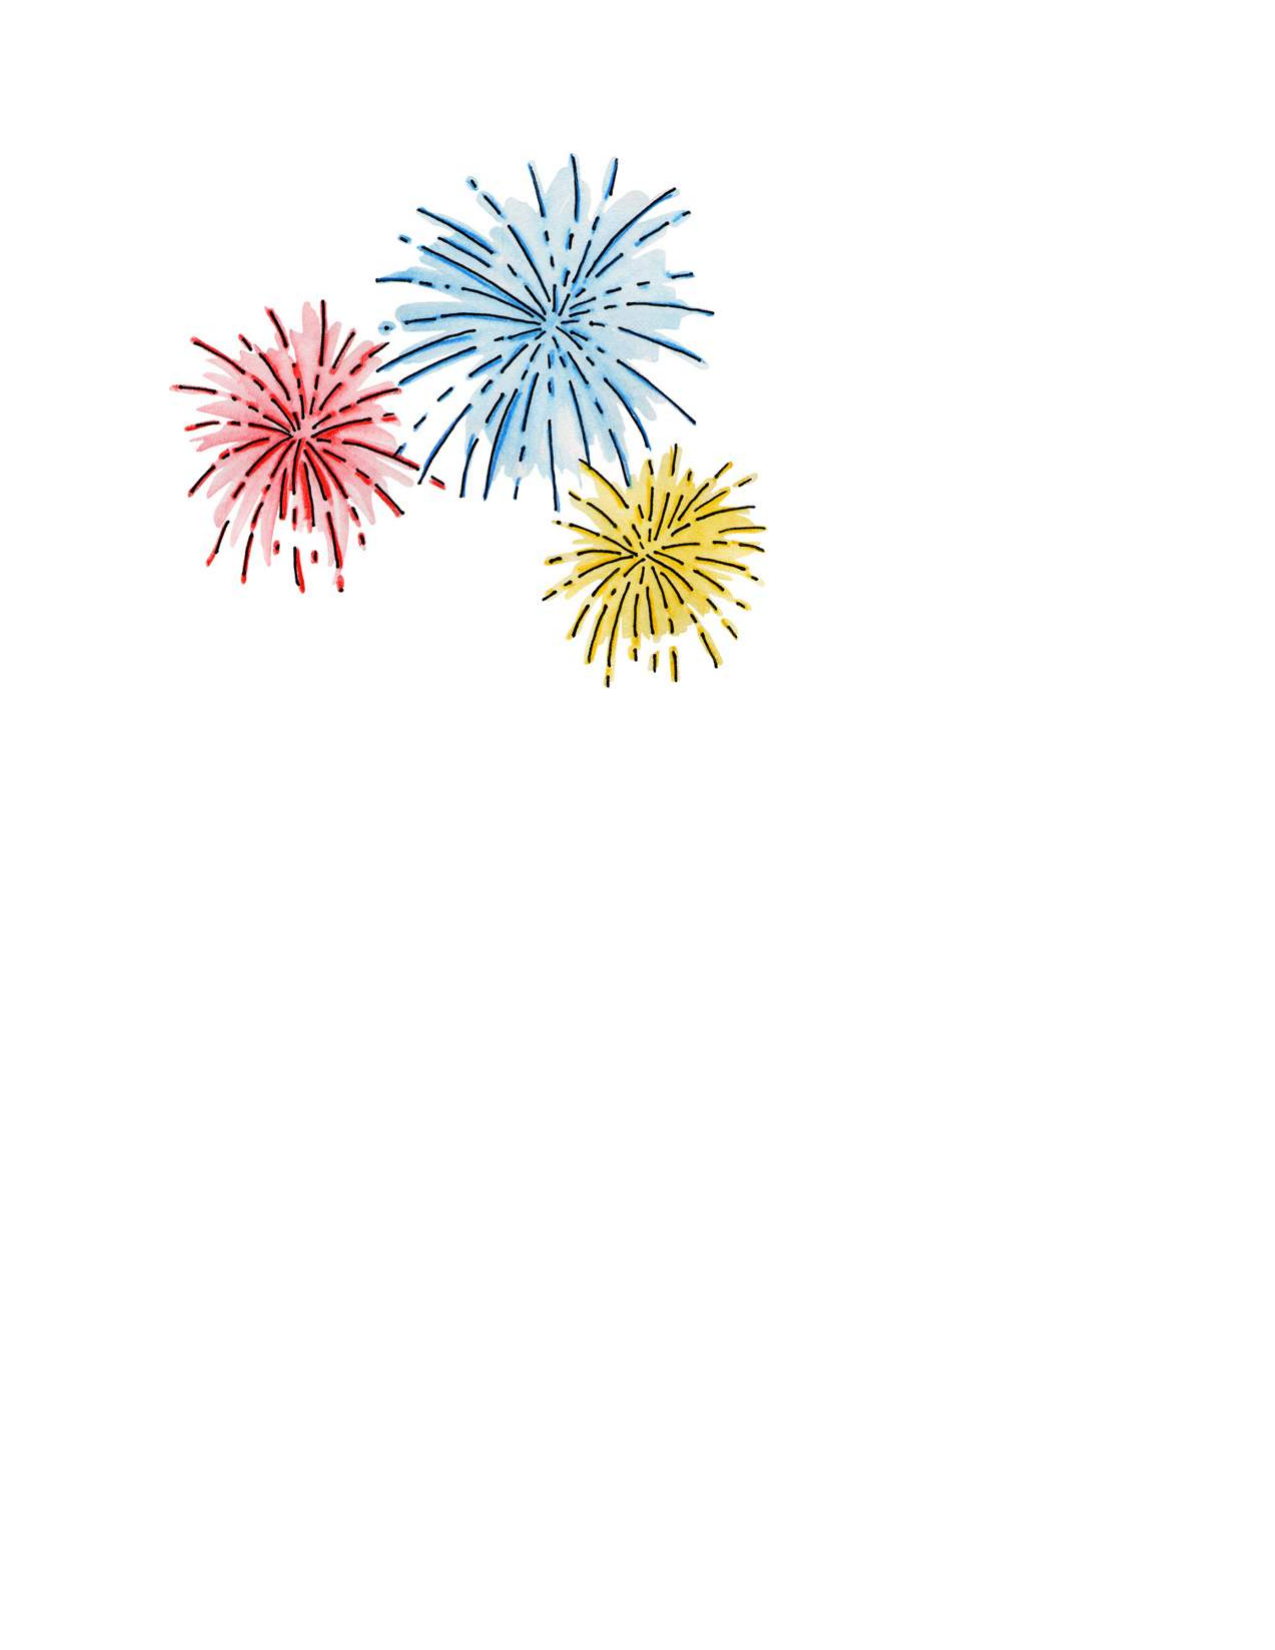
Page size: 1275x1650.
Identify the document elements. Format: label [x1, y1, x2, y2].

picture [168, 150, 769, 689]
